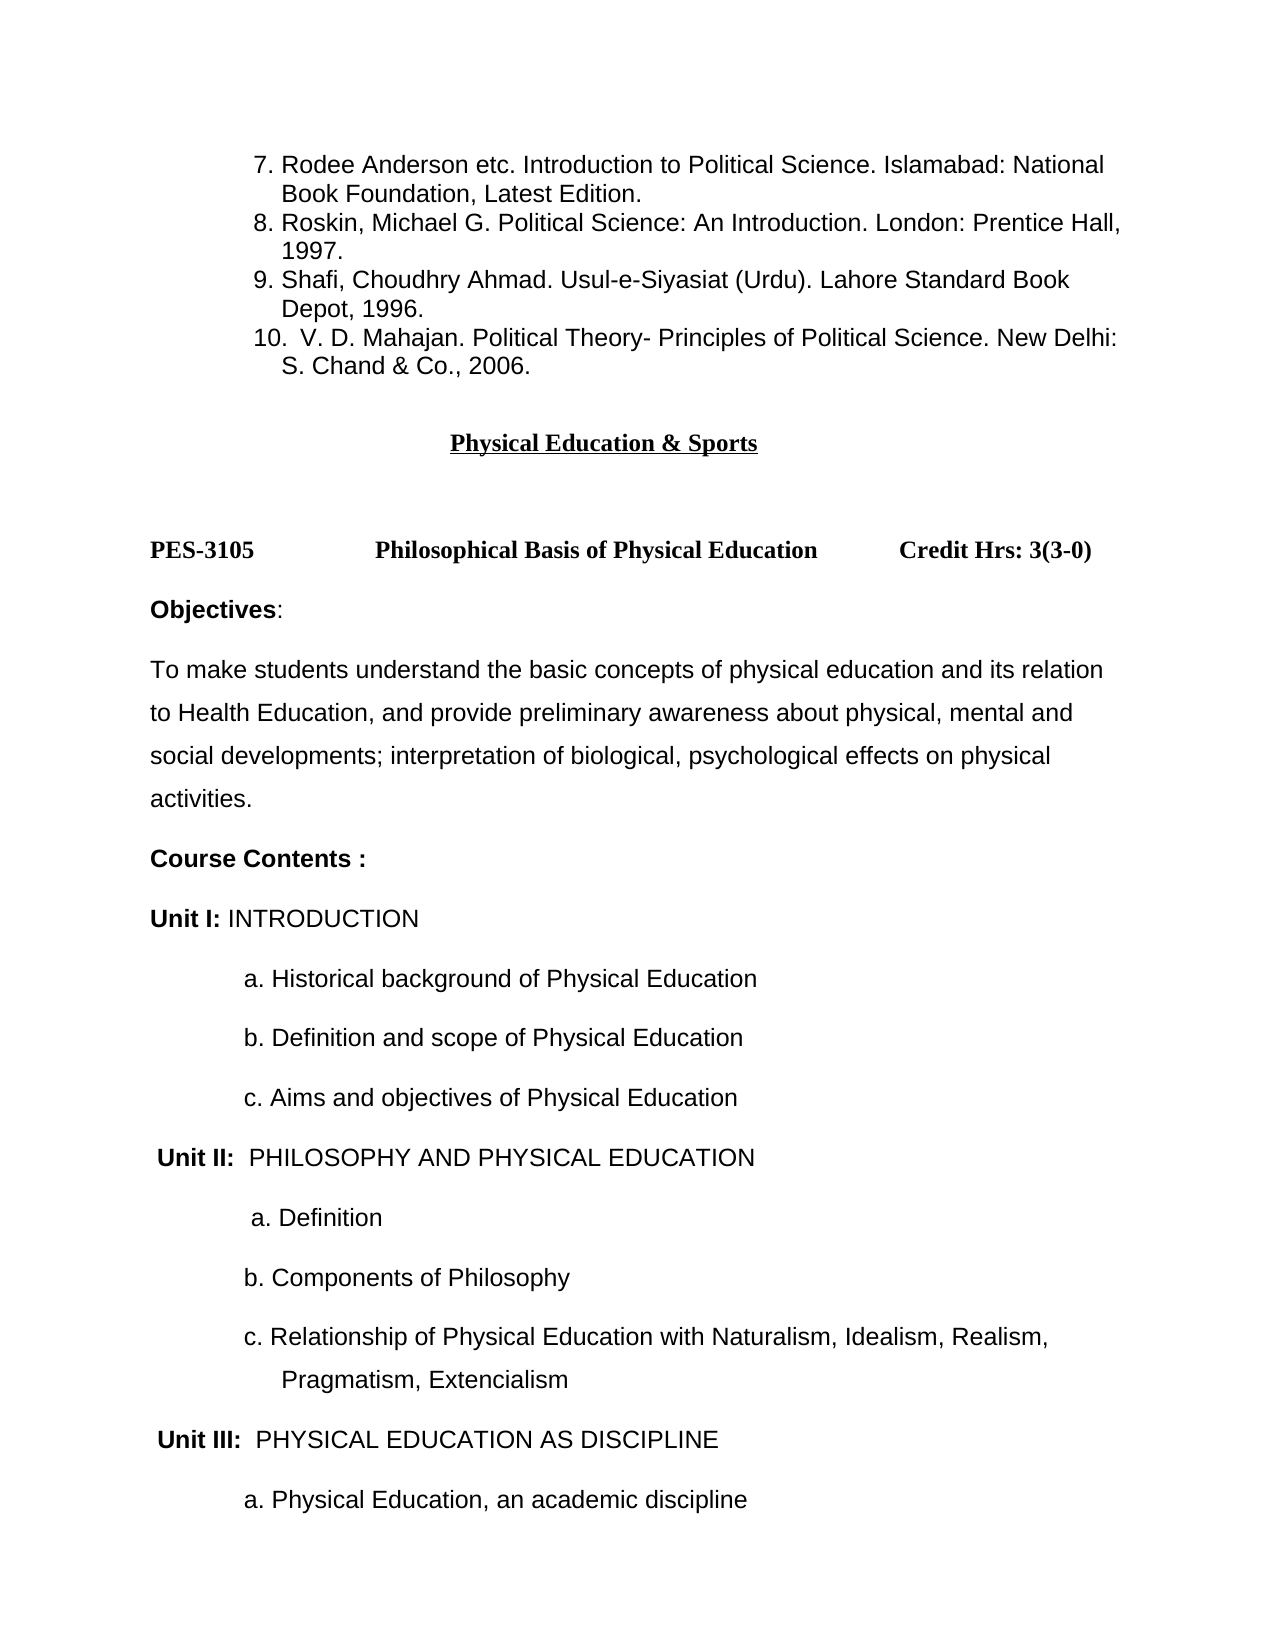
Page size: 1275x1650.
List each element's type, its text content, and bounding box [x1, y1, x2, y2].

list Roskin, Michael G. Political Science: An Introduction. London: Prentice Hall, 1997. [253, 207, 1125, 265]
text PES-3105 Philosophical Basis of Physical Education Credit Hrs: 3(3-0) [150, 535, 1125, 564]
text a. Physical Education, an academic discipline [225, 1485, 1125, 1514]
text Physical Education & Sports [375, 428, 1125, 456]
text Unit III: PHYSICAL EDUCATION AS DISCIPLINE [150, 1425, 1125, 1454]
list V. D. Mahajan. Political Theory- Principles of Political Science. New Delhi: S. Chand & Co., 2006. [253, 322, 1125, 380]
list Shafi, Choudhry Ahmad. Usul-e-Siyasiat (Urdu). Lahore Standard Book Depot, 1996. [253, 265, 1125, 322]
text c. Aims and objectives of Physical Education [225, 1083, 1125, 1112]
text b. Definition and scope of Physical Education [225, 1023, 1125, 1052]
text Course Contents : [150, 844, 1125, 873]
text c. Relationship of Physical Education with Naturalism, Idealism, Realism, Pragmatism, Extencialism [244, 1322, 1125, 1394]
text To make students understand the basic concepts of physical education and its relation to Health Education, and provide preliminary awareness about physical, mental and social developments; interpretation of biological, psychological effects on physical activities. [150, 655, 1125, 813]
list Rodee Anderson etc. Introduction to Political Science. Islamabad: National Book Foundation, Latest Edition. [253, 150, 1125, 207]
text b. Components of Philosophy [225, 1262, 1125, 1291]
text a. Definition [225, 1203, 1125, 1231]
text Unit II: PHILOSOPHY AND PHYSICAL EDUCATION [150, 1143, 1125, 1172]
text Objectives: [150, 595, 1125, 624]
text a. Historical background of Physical Education [225, 963, 1125, 992]
text Unit I: INTRODUCTION [150, 904, 1125, 932]
